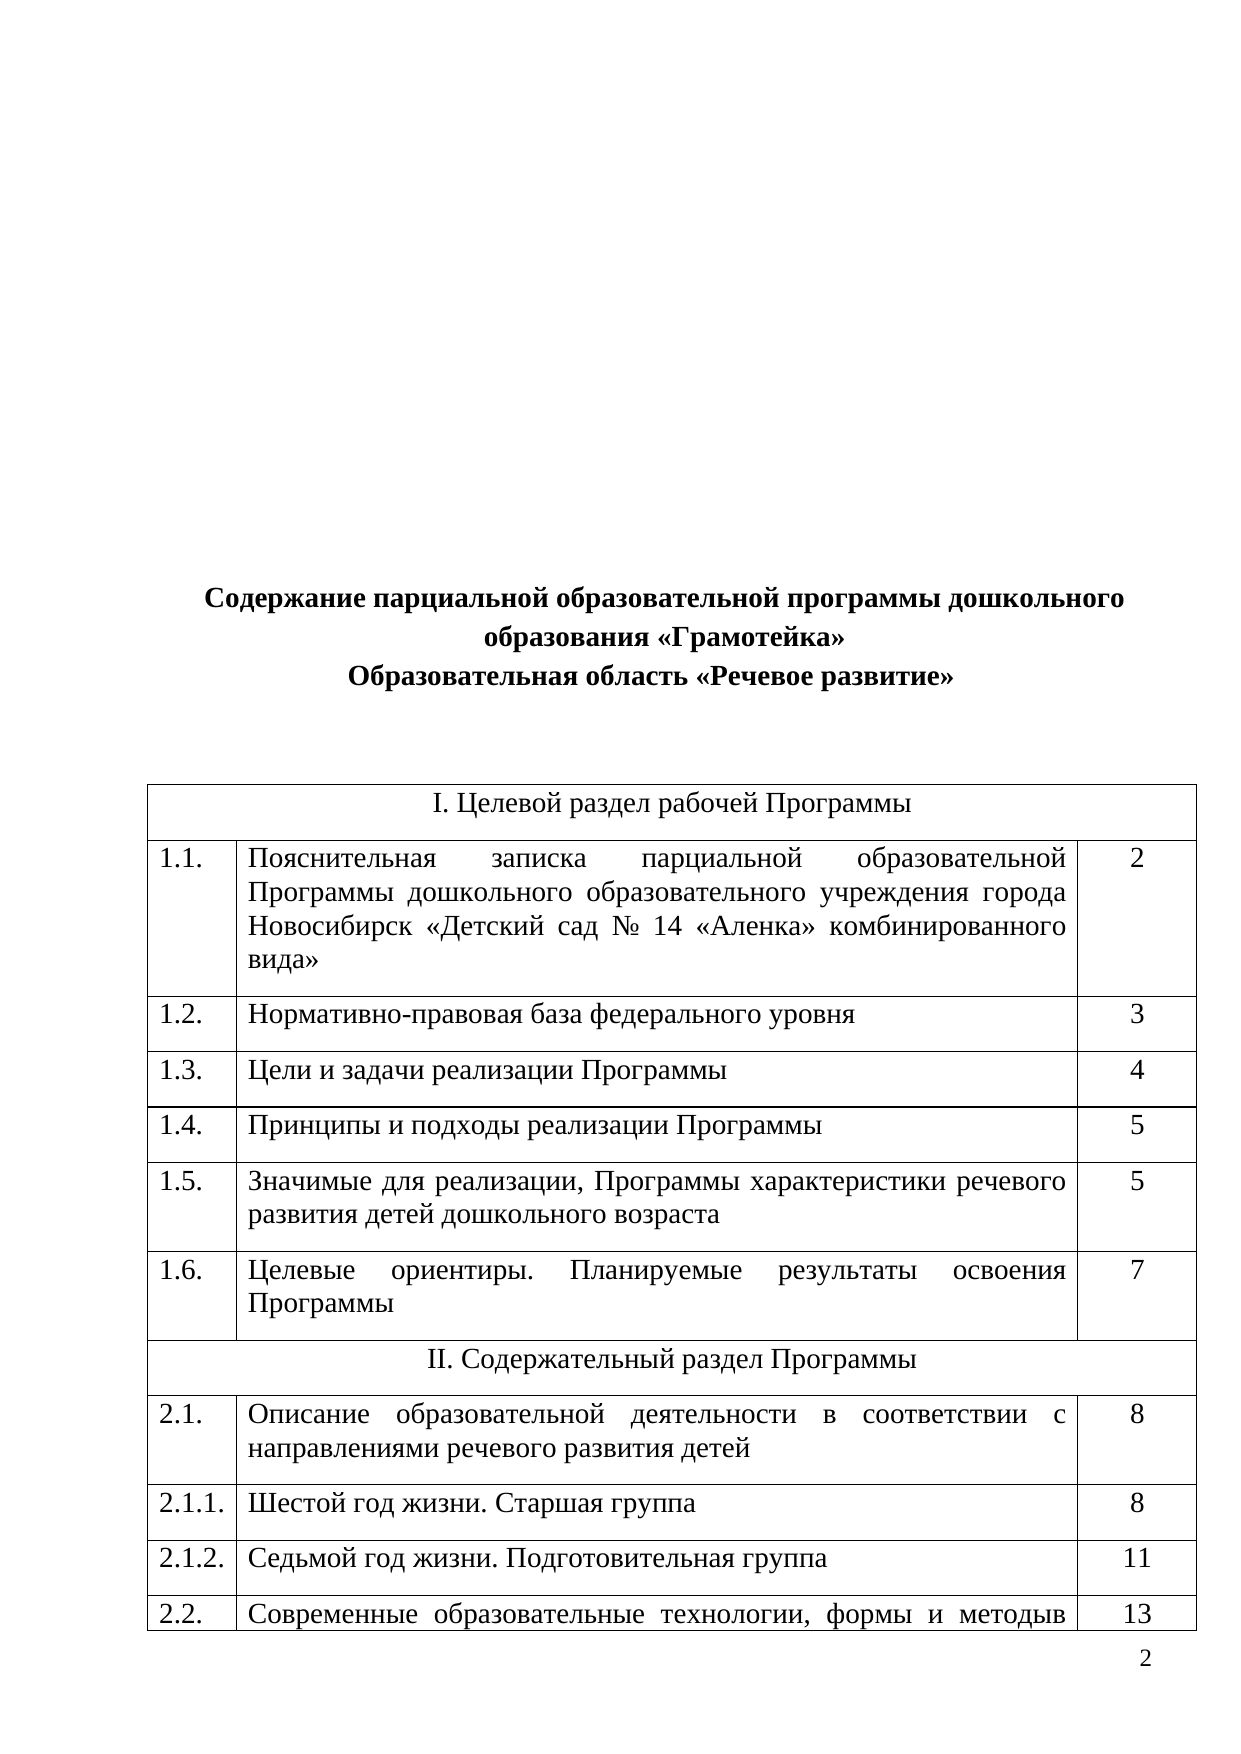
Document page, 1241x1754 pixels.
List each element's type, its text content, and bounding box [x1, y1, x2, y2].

table_cell 1.1. [148, 841, 236, 996]
table_cell 7 [1078, 1252, 1196, 1340]
table_cell Шестой год жизни. Старшая группа [237, 1485, 1077, 1539]
table_cell 1.2. [148, 997, 236, 1051]
table_cell 2.2. [148, 1596, 236, 1629]
table_cell Седьмой год жизни. Подготовительная группа [237, 1541, 1077, 1595]
table_cell Описание образовательной деятельности в соответствии с направлениями речевого развития детей [237, 1396, 1077, 1484]
table_cell 13 [1078, 1596, 1196, 1629]
table_cell Пояснительная записка парциальной образовательной Программы дошкольного образовательного учреждения города Новосибирск «Детский сад № 14 «Аленка» комбинированного вида» [237, 841, 1077, 996]
table_cell Целевые ориентиры. Планируемые результаты освоения Программы [237, 1252, 1077, 1340]
table_cell Цели и задачи реализации Программы [237, 1052, 1077, 1106]
table_cell Нормативно-правовая база федерального уровня [237, 997, 1077, 1051]
table_cell 2 [1078, 841, 1196, 996]
table_cell Принципы и подходы реализации Программы [237, 1108, 1077, 1162]
table_cell 1.6. [148, 1252, 236, 1340]
table_cell 1.5. [148, 1163, 236, 1251]
text Образовательная область «Речевое развитие» [177, 658, 1124, 691]
table_cell 2.1. [148, 1396, 236, 1484]
table_cell 3 [1078, 997, 1196, 1051]
table_cell Значимые для реализации, Программы характеристики речевого развития детей дошкольного возраста [237, 1163, 1077, 1251]
table_cell 1.3. [148, 1052, 236, 1106]
table_cell 4 [1078, 1052, 1196, 1106]
text Содержание парциальной образовательной программы дошкольного образования «Грамотейка» [177, 581, 1152, 653]
table_cell 5 [1078, 1108, 1196, 1162]
table_cell 5 [1078, 1163, 1196, 1251]
table_header I. Целевой раздел рабочей Программы [148, 785, 1196, 839]
table_cell 2.1.1. [148, 1485, 236, 1539]
table_cell 8 [1078, 1485, 1196, 1539]
table_cell 11 [1078, 1541, 1196, 1595]
table_cell II. Содержательный раздел Программы [148, 1341, 1196, 1395]
table_cell 8 [1078, 1396, 1196, 1484]
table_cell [237, 1596, 1077, 1629]
table_cell 1.4. [148, 1108, 236, 1162]
table_cell 2.1.2. [148, 1541, 236, 1595]
